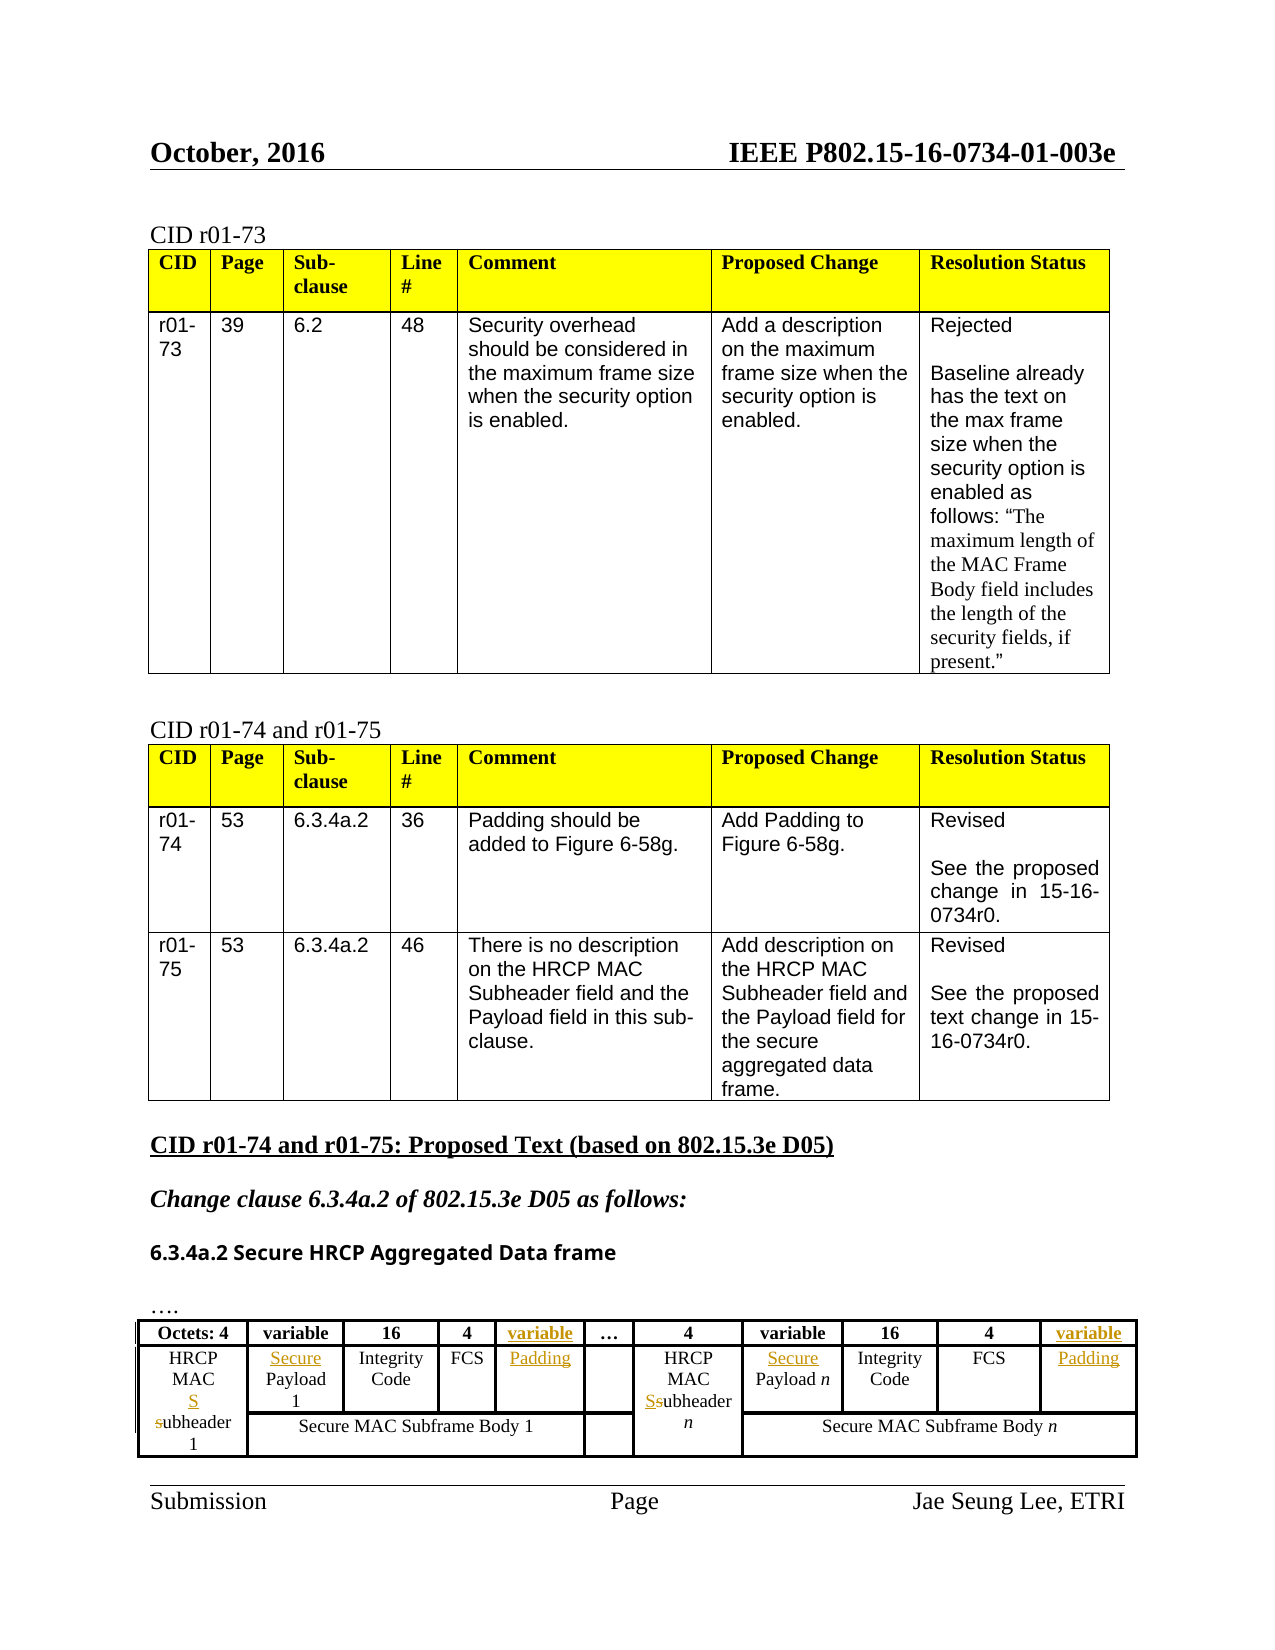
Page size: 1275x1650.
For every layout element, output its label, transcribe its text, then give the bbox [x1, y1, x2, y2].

table_cell Payload 1 [249, 1347, 342, 1411]
table_header 4 [635, 1322, 741, 1343]
table_cell 53 [211, 933, 283, 1100]
table_cell Security overhead should be considered in the maximum frame size when the security option is enabled. [458, 313, 711, 673]
table_cell [1042, 1347, 1135, 1411]
table_header Octets: 4 [140, 1322, 246, 1343]
table_header Proposed Change [712, 745, 919, 806]
text CID r01-74 and r01-75 [150, 715, 1125, 744]
table_cell 46 [391, 933, 457, 1100]
text …. [150, 1292, 1125, 1319]
table_header Page [211, 250, 283, 311]
table_cell r01-75 [149, 933, 210, 1100]
table_cell 39 [211, 313, 283, 673]
table_cell Revised See the proposed change in 15-16-0734r0. [920, 808, 1109, 932]
table_cell 6.2 [284, 313, 390, 673]
text CID r01-73 [150, 220, 1125, 249]
table_header CID [149, 745, 210, 806]
table_header 16 [844, 1322, 936, 1343]
table_cell Secure MAC Subframe Body n [744, 1415, 1135, 1454]
table_header Sub-clause [284, 250, 390, 311]
table_header variable [249, 1322, 342, 1343]
table_header 4 [440, 1322, 494, 1343]
table_cell FCS [939, 1347, 1039, 1411]
table_header variable [744, 1322, 841, 1343]
table_header Resolution Status [920, 250, 1109, 311]
table_cell Revised See the proposed text change in 15-16-0734r0. [920, 933, 1109, 1100]
table_cell HRCP MAC ubheader n [635, 1347, 741, 1454]
table_cell Add Padding to Figure 6-58g. [712, 808, 919, 932]
text CID r01-74 and r01-75: Proposed Text (based on 802.15.3e D05) [150, 1130, 1125, 1159]
table_header Resolution Status [920, 745, 1109, 806]
table_cell There is no description on the HRCP MAC Subheader field and the Payload field in this sub-clause. [458, 933, 711, 1100]
table_cell 6.3.4a.2 [284, 933, 390, 1100]
table_cell Payload n [744, 1347, 841, 1411]
table_header Line # [391, 745, 457, 806]
table_cell Padding should be added to Figure 6-58g. [458, 808, 711, 932]
table_header Page [211, 745, 283, 806]
table_cell Add a description on the maximum frame size when the security option is enabled. [712, 313, 919, 673]
table_header … [586, 1322, 632, 1343]
table_cell Add description on the HRCP MAC Subheader field and the Payload field for the secure aggregated data frame. [712, 933, 919, 1100]
table_cell 6.3.4a.2 [284, 808, 390, 932]
table_cell Secure MAC Subframe Body 1 [249, 1415, 583, 1454]
table_header Line # [391, 250, 457, 311]
table_cell r01-73 [149, 313, 210, 673]
table_header Comment [458, 250, 711, 311]
table_header [1042, 1322, 1135, 1343]
table_header [497, 1322, 583, 1343]
table_cell 36 [391, 808, 457, 932]
table_cell [586, 1415, 632, 1454]
table_cell 48 [391, 313, 457, 673]
table_cell Integrity Code [844, 1347, 936, 1411]
text Change clause 6.3.4a.2 of 802.15.3e D05 as follows: [150, 1184, 1125, 1213]
table_cell [586, 1347, 632, 1411]
table_header 16 [345, 1322, 437, 1343]
table_cell 53 [211, 808, 283, 932]
table_header CID [149, 250, 210, 311]
table_cell [497, 1347, 583, 1411]
table_header Comment [458, 745, 711, 806]
table_header 4 [939, 1322, 1039, 1343]
table_cell Rejected Baseline already has the text on the max frame size when the security option is enabled as follows: “The maximum length of the MAC Frame Body field includes the length of the security fields, if present.” [920, 313, 1109, 673]
table_cell r01-74 [149, 808, 210, 932]
table_cell Integrity Code [345, 1347, 437, 1411]
text 6.3.4a.2 Secure HRCP Aggregated Data frame [150, 1238, 1125, 1266]
table_cell FCS [440, 1347, 494, 1411]
table_header Proposed Change [712, 250, 919, 311]
table_cell HRCP MAC ubheader 1 [140, 1347, 246, 1454]
table_header Sub-clause [284, 745, 390, 806]
